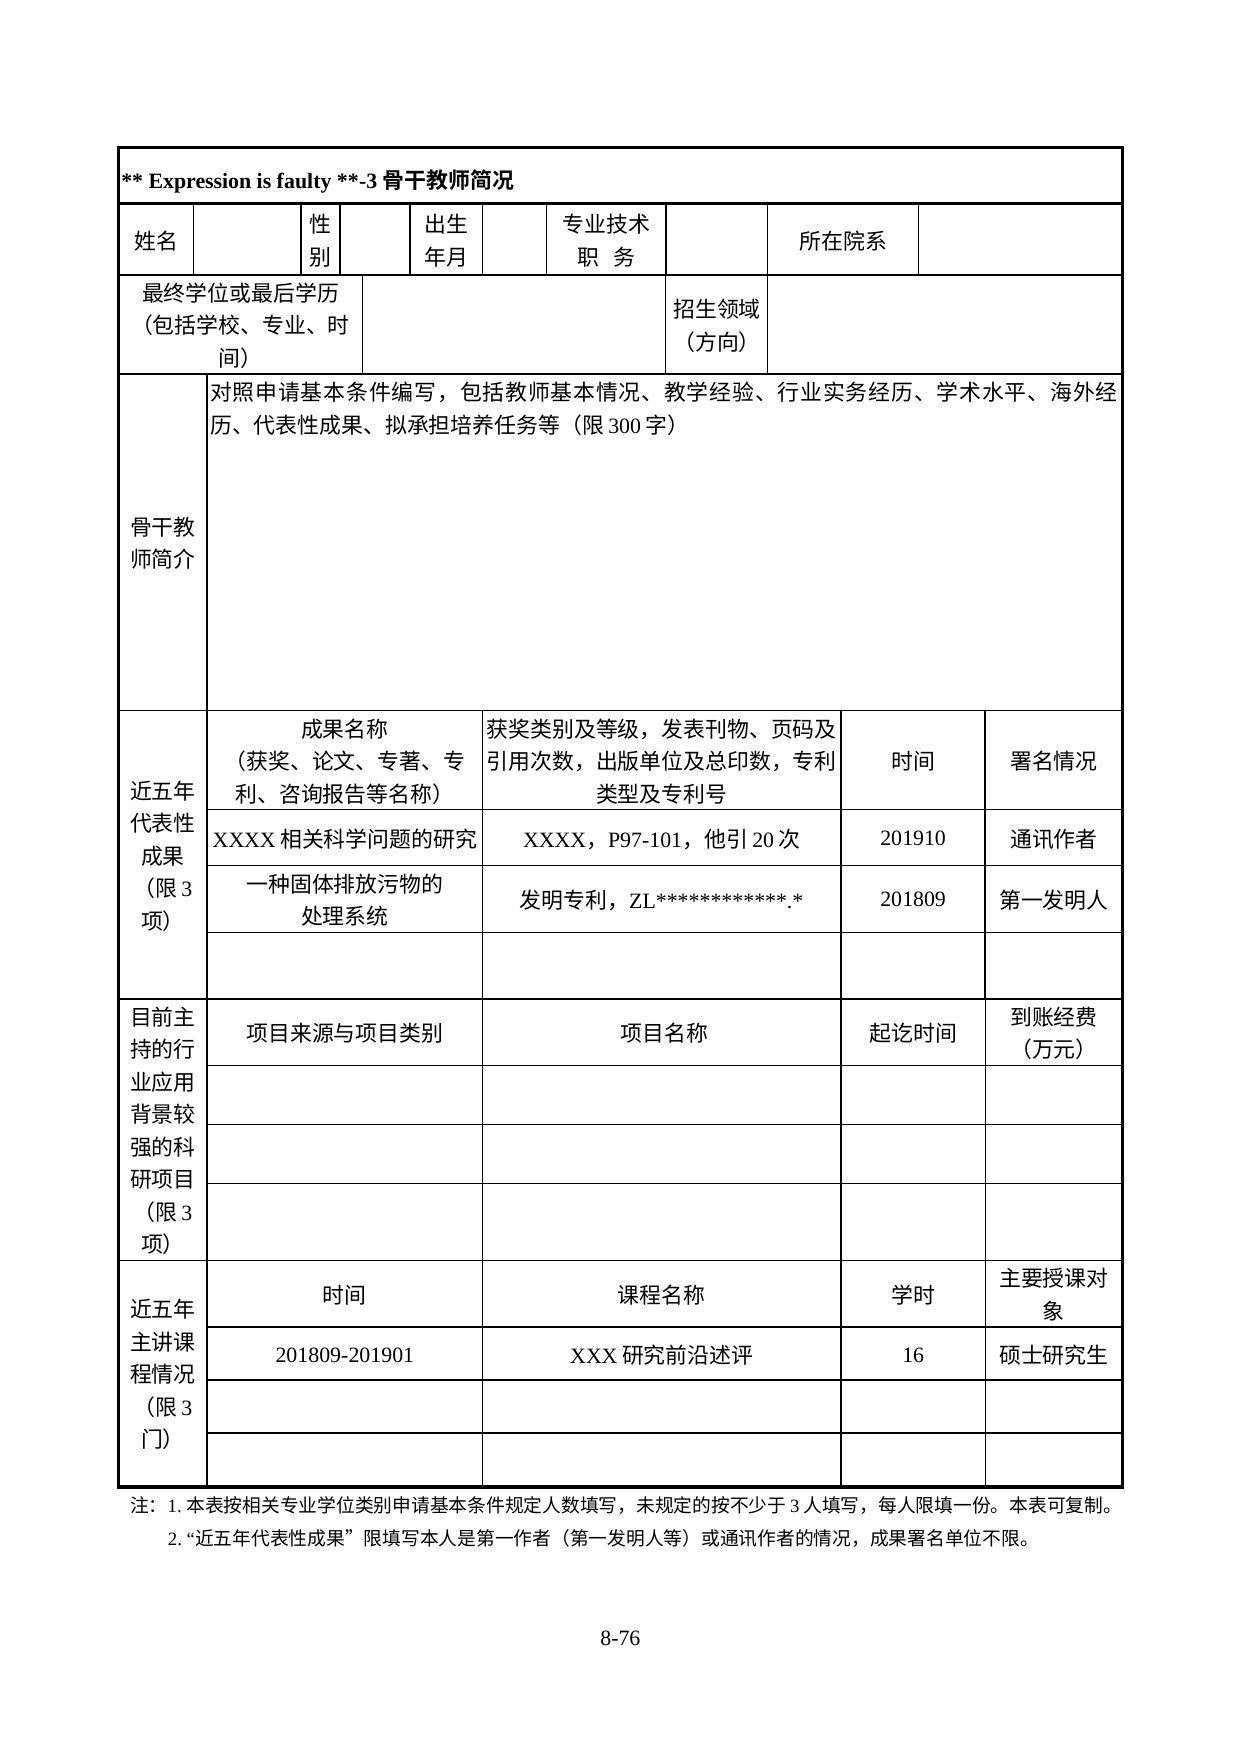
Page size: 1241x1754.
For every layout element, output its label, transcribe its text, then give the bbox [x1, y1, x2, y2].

table_cell [986, 1184, 1121, 1259]
table_header II-3 骨干教师简况 [120, 149, 1121, 202]
table_cell [986, 1066, 1121, 1123]
table_cell [341, 205, 409, 274]
table_cell [483, 1066, 840, 1123]
table_cell [483, 933, 840, 998]
table_cell 时间 [208, 1261, 482, 1326]
table_cell [842, 1184, 985, 1259]
table_cell 对照申请基本条件编写，包括教师基本情况、教学经验、行业实务经历、学术水平、海外经历、代表性成果、拟承担培养任务等（限300字） [208, 375, 1121, 709]
table_cell 性别 [302, 205, 339, 274]
table_cell [667, 205, 767, 274]
table_cell [483, 1434, 840, 1485]
table_cell 201809-201901 [208, 1328, 482, 1379]
table_cell [842, 1434, 985, 1485]
table_cell 硕士研究生 [986, 1328, 1121, 1379]
table_cell 目前主持的行业应用背景较强的科研项目 （限3项） [120, 1000, 206, 1259]
table_cell [986, 1434, 1121, 1485]
table_cell 201910 [842, 810, 984, 865]
table_cell 课程名称 [483, 1261, 840, 1326]
table_cell 通讯作者 [986, 810, 1121, 865]
table_cell 到账经费 （万元） [986, 1000, 1121, 1064]
table_cell [986, 1381, 1121, 1432]
table_cell 成果名称 （获奖、论文、专著、专利、咨询报告等名称） [208, 711, 482, 809]
table_cell 发明专利，ZL************.* [483, 866, 840, 931]
table_cell 项目来源与项目类别 [208, 1000, 482, 1064]
table_cell 16 [842, 1328, 985, 1379]
table_cell [986, 933, 1121, 998]
table_cell 学时 [842, 1261, 985, 1326]
table_cell 起讫时间 [842, 1000, 985, 1064]
table_cell [986, 1125, 1121, 1183]
table_cell 最终学位或最后学历 （包括学校、专业、时间） [120, 276, 362, 373]
table_cell [842, 933, 984, 998]
text 2. “近五年代表性成果”限填写本人是第一作者（第一发明人等）或通讯作者的情况，成果署名单位不限。 [168, 1521, 1110, 1553]
table_cell [842, 1125, 985, 1183]
table_cell [208, 1381, 482, 1432]
table_cell 出生 年月 [411, 205, 482, 274]
table_cell 姓名 [120, 205, 193, 274]
table_cell 第一发明人 [986, 866, 1121, 931]
table_cell 201809 [842, 866, 984, 931]
table_cell 获奖类别及等级，发表刊物、页码及引用次数，出版单位及总印数，专利类型及专利号 [483, 711, 840, 809]
table_cell XXXX，P97-101，他引20次 [483, 810, 840, 865]
table_cell [483, 1184, 840, 1259]
table_cell [483, 205, 546, 274]
text 注：1. 本表按相关专业学位类别申请基本条件规定人数填写，未规定的按不少于3人填写，每人限填一份。本表可复制。 [130, 1489, 1110, 1521]
table_cell [208, 933, 482, 998]
table_cell [483, 1125, 840, 1183]
table_cell [919, 205, 1121, 274]
table_cell 署名情况 [986, 711, 1121, 809]
table_cell 一种固体排放污物的 处理系统 [208, 866, 482, 931]
table_cell [842, 1381, 985, 1432]
table_cell [194, 205, 300, 274]
table_cell 主要授课对象 [986, 1261, 1121, 1326]
table_cell 专业技术 职 务 [547, 205, 665, 274]
table_cell [842, 1066, 985, 1123]
table_cell 招生领域（方向） [666, 276, 767, 373]
table_cell 时间 [842, 711, 984, 809]
table_cell [208, 1125, 482, 1183]
table_cell [768, 276, 1121, 373]
table_cell 骨干教师简介 [120, 375, 206, 709]
table_cell [208, 1184, 482, 1259]
table_cell 项目名称 [483, 1000, 840, 1064]
table_cell XXX研究前沿述评 [483, 1328, 840, 1379]
table_cell 近五年主讲课程情况（限3门） [120, 1261, 206, 1485]
table_cell 近五年代表性成果（限3项） [120, 711, 206, 998]
table_cell 所在院系 [768, 205, 918, 274]
table_cell [208, 1066, 482, 1123]
table_cell [363, 276, 665, 373]
table_cell [483, 1381, 840, 1432]
table_cell XXXX相关科学问题的研究 [208, 810, 482, 865]
table_cell [208, 1434, 482, 1485]
